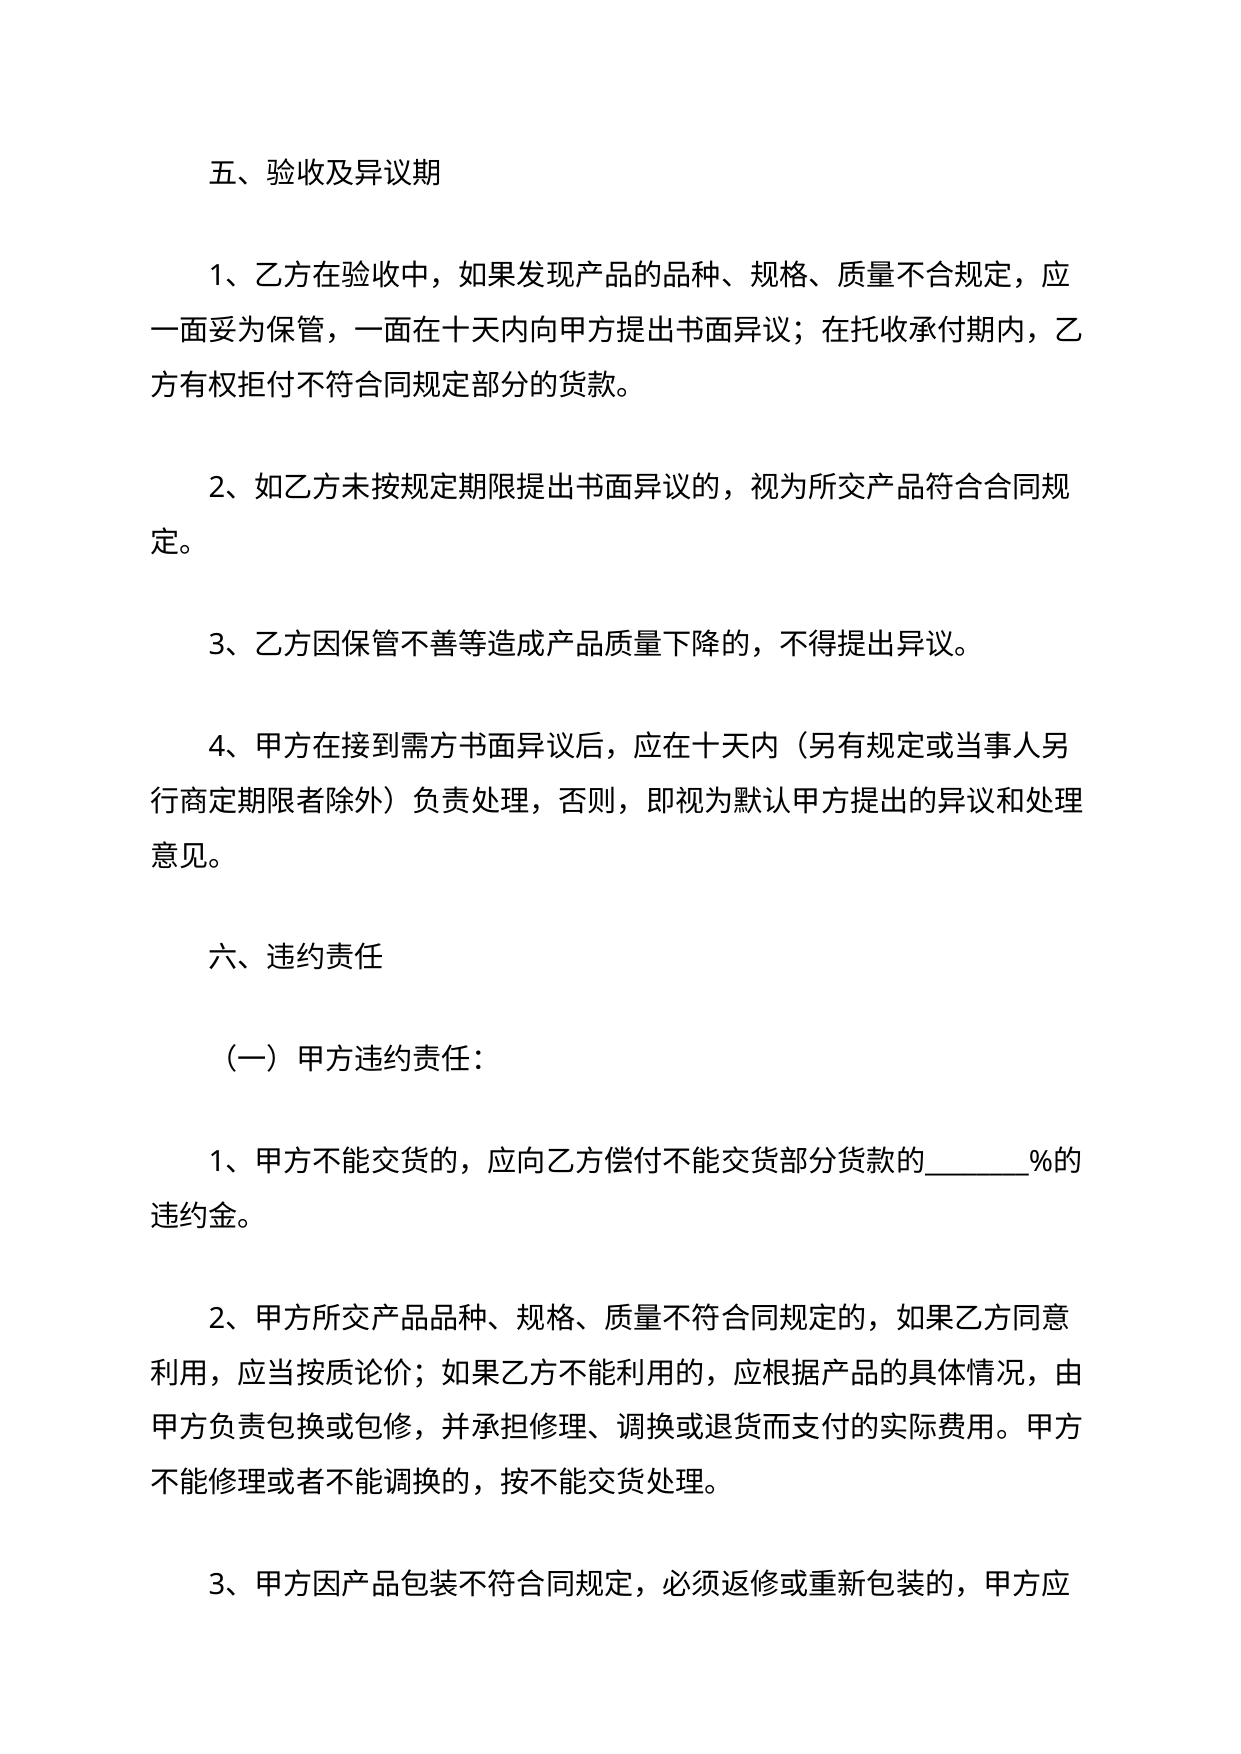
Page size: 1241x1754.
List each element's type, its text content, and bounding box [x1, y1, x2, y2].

text 1、甲方不能交货的，应向乙方偿付不能交货部分货款的________%的违约金。 [150, 1137, 1090, 1235]
text 2、甲方所交产品品种、规格、质量不符合同规定的，如果乙方同意利用，应当按质论价；如果乙方不能利用的，应根据产品的具体情况，由甲方负责包换或包修，并承担修理、调换或退货而支付的实际费用。甲方不能修理或者不能调换的，按不能交货处理。 [150, 1294, 1090, 1501]
text 3、乙方因保管不善等造成产品质量下降的，不得提出异议。 [150, 620, 1090, 663]
text 六、违约责任 [150, 934, 1090, 976]
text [150, 1561, 1090, 1603]
text 1、乙方在验收中，如果发现产品的品种、规格、质量不合规定，应一面妥为保管，一面在十天内向甲方提出书面异议；在托收承付期内，乙方有权拒付不符合同规定部分的货款。 [150, 252, 1090, 404]
text 五、验收及异议期 [150, 150, 1090, 192]
text 4、甲方在接到需方书面异议后，应在十天内（另有规定或当事人另行商定期限者除外）负责处理，否则，即视为默认甲方提出的异议和处理意见。 [150, 722, 1090, 874]
text 2、如乙方未按规定期限提出书面异议的，视为所交产品符合合同规定。 [150, 463, 1090, 561]
text （一）甲方违约责任： [150, 1036, 1090, 1078]
